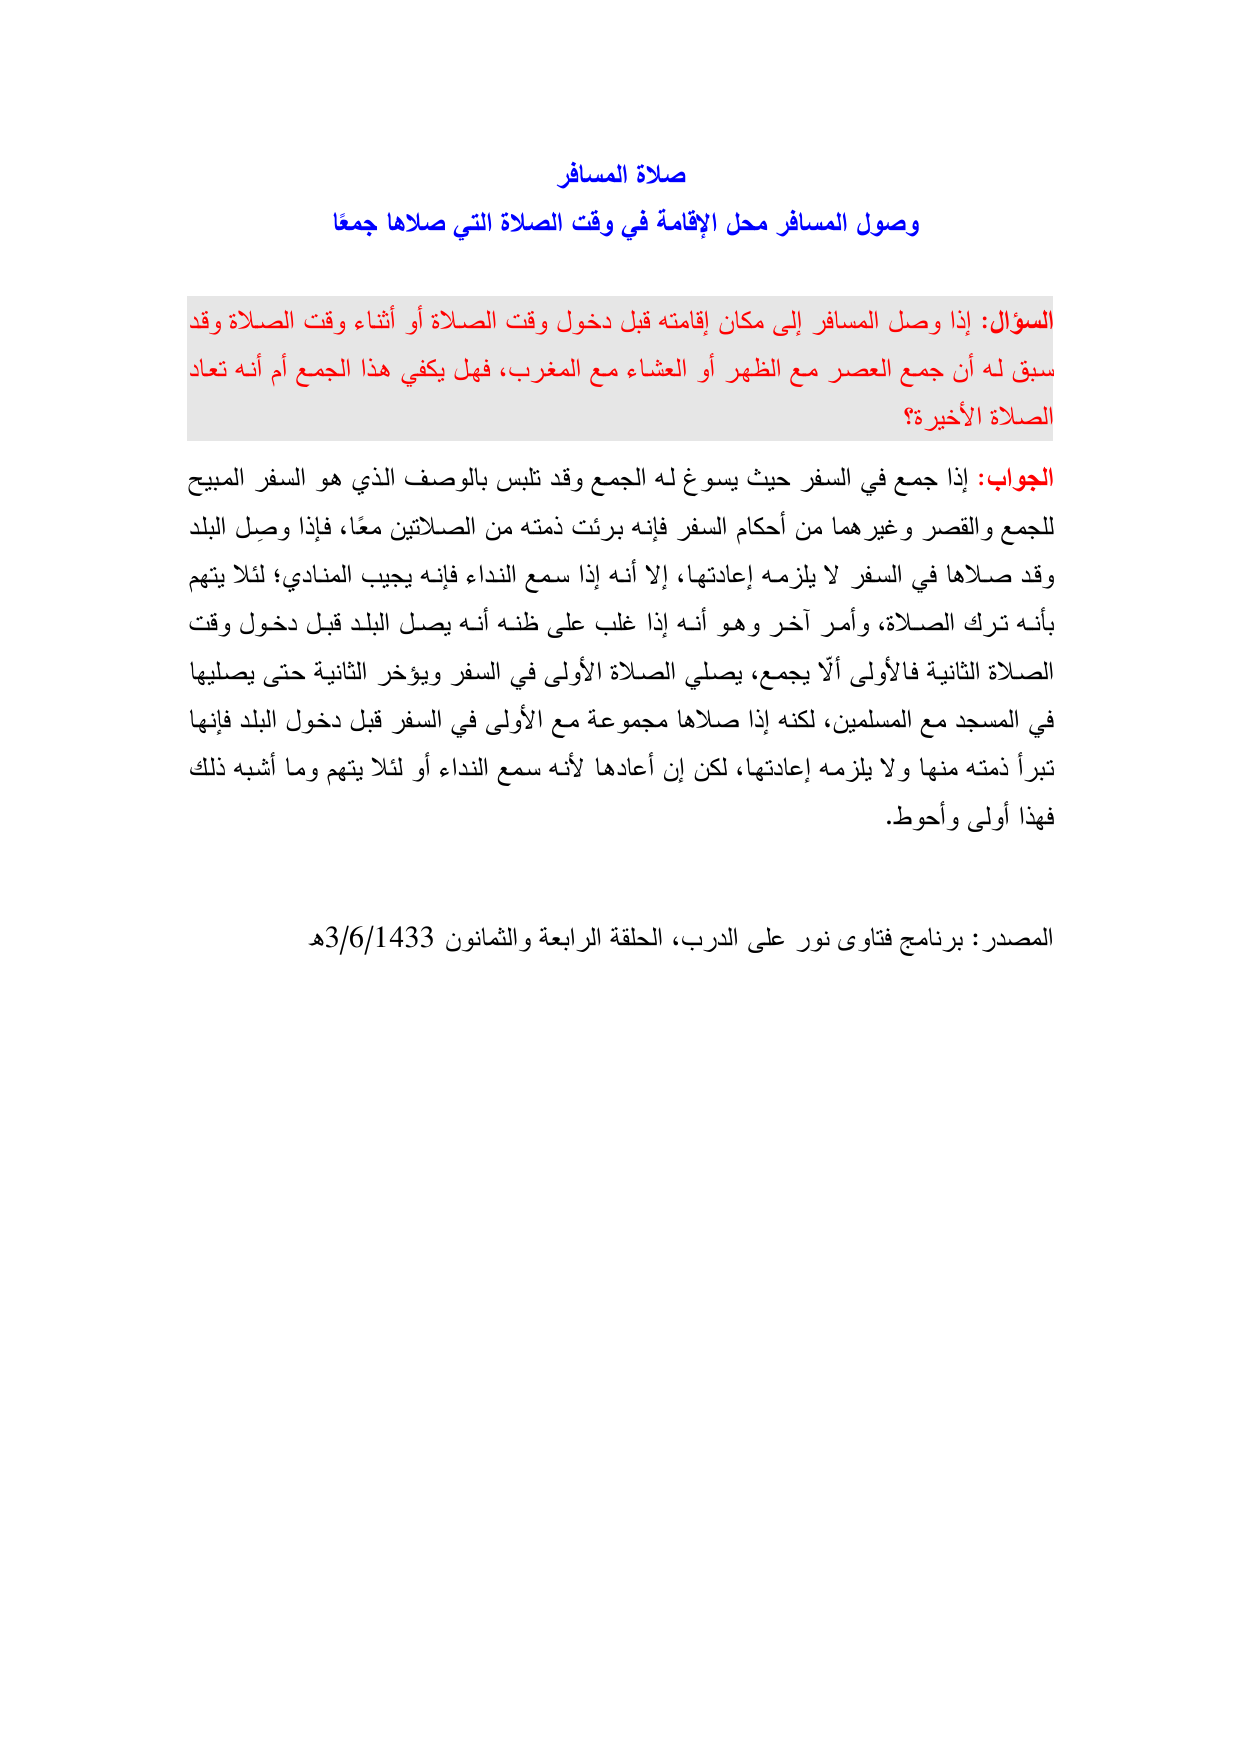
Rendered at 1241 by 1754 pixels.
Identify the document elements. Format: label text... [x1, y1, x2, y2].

text السؤال: إذا وصل المسافر إلى مكان إقامته قبل دخول وقت الصلاة أو أثناء وقت الصلاة وقد سبق له أن جمع العصر مع الظهر أو العشاء مع المغرب، فهل يكفي هذا الجمع أم أنه تعاد الصلاة الأخيرة؟ [187, 296, 1053, 441]
text المصدر: برنامج فتاوى نور على الدرب، الحلقة الرابعة والثمانون 3/6/1433ه [187, 913, 1053, 962]
title وصول المسافر محل الإقامة في وقت الصلاة التي صلاها جمعًا [187, 198, 1053, 247]
title صلاة المسافر [187, 150, 1053, 198]
text الجواب: إذا جمع في السفر حيث يسوغ له الجمع وقد تلبس بالوصف الذي هو السفر المبيح للجمع والقصر وغيرهما من أحكام السفر فإنه برئت ذمته من الصلاتين معًا، فإذا وصِل البلد وقد صلاها في السفر لا يلزمه إعادتها، إلا أنه إذا سمع النداء فإنه يجيب المنادي؛ لئلا يتهم بأنه ترك الصلاة، وأمر آخر وهو أنه إذا غلب على ظنه أنه يصل البلد قبل دخول وقت الصلاة الثانية فالأولى ألّا يجمع، يصلي الصلاة الأولى في السفر ويؤخر الثانية حتى يصليها في المسجد مع المسلمين، لكنه إذا صلاها مجموعة مع الأولى في السفر قبل دخول البلد فإنها تبرأ ذمته منها ولا يلزمه إعادتها، لكن إن أعادها لأنه سمع النداء أو لئلا يتهم وما أشبه ذلك فهذا أولى وأحوط. [187, 453, 1053, 840]
